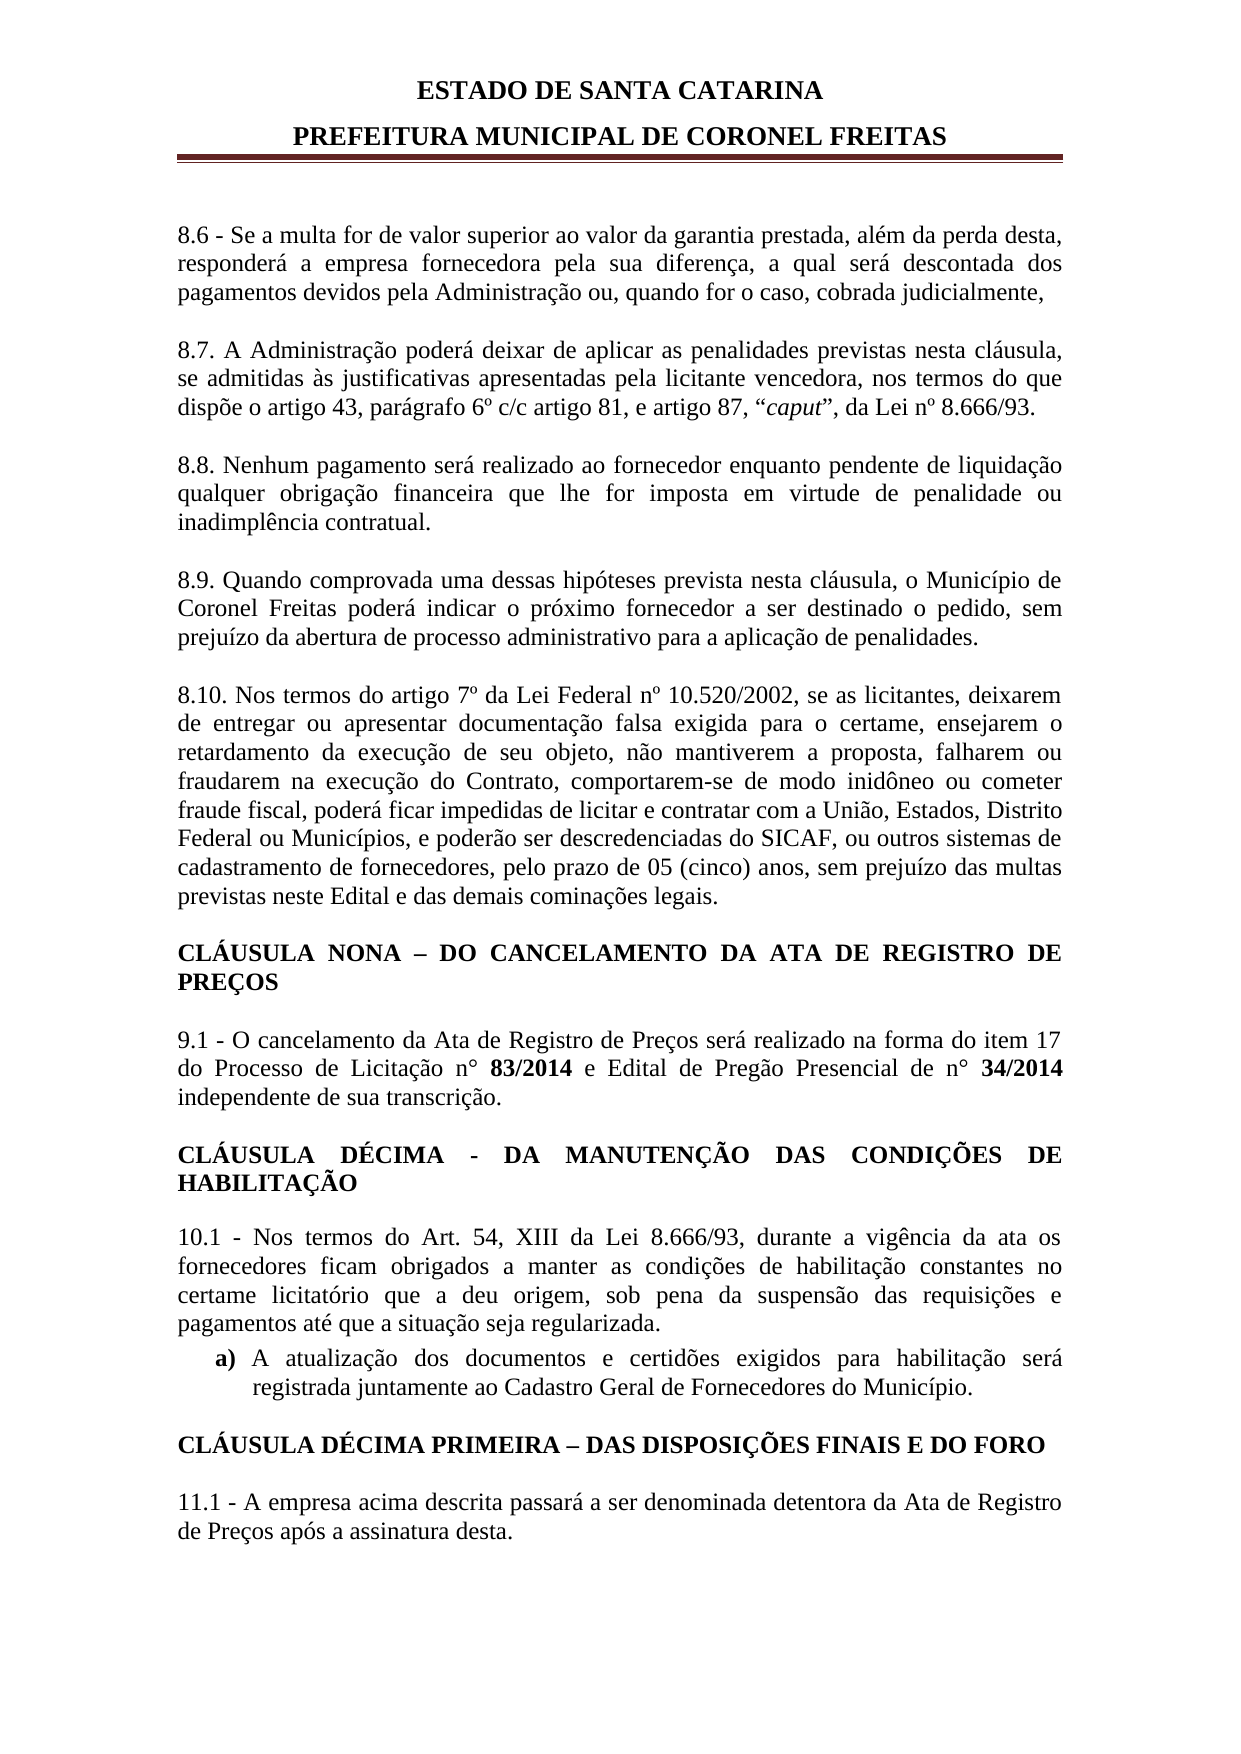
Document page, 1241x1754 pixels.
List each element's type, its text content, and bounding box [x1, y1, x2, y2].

text 11.1 - A empresa acima descrita passará a ser denominada detentora da Ata de Registro de Preços após a assinatura desta. [177, 1487, 1063, 1545]
text 8.8. Nenhum pagamento será realizado ao fornecedor enquanto pendente de liquidação qualquer obrigação financeira que lhe for imposta em virtude de penalidade ou inadimplência contratual. [177, 450, 1063, 536]
subtitle 10.1 - Nos termos do Art. 54, XIII da Lei 8.666/93, durante a vigência da ata os fornecedores ficam obrigados a manter as condições de habilitação constantes no certame licitatório que a deu origem, sob pena da suspensão das requisições e pagamentos até que a situação seja regularizada. [177, 1222, 1063, 1337]
list A atualização dos documentos e certidões exigidos para habilitação será registrada juntamente ao Cadastro Geral de Fornecedores do Município. [215, 1343, 1063, 1401]
text CLÁUSULA NONA – DO CANCELAMENTO DA ATA DE REGISTRO DE PREÇOS [177, 938, 1063, 996]
text CLÁUSULA DÉCIMA PRIMEIRA – DAS DISPOSIÇÕES FINAIS E DO FORO [177, 1430, 1063, 1458]
text CLÁUSULA DÉCIMA - DA MANUTENÇÃO DAS CONDIÇÕES DE HABILITAÇÃO [177, 1140, 1063, 1197]
text 8.7. A Administração poderá deixar de aplicar as penalidades previstas nesta cláusula, se admitidas às justificativas apresentadas pela licitante vencedora, nos termos do que dispõe o artigo 43, parágrafo 6º c/c artigo 81, e artigo 87, “caput”, da Lei nº 8.666/93. [177, 335, 1063, 421]
text 9.1 - O cancelamento da Ata de Registro de Preços será realizado na forma do item 17 do Processo de Licitação n° 83/2014 e Edital de Pregão Presencial de n° 34/2014 independente de sua transcrição. [177, 1025, 1063, 1111]
text 8.10. Nos termos do artigo 7º da Lei Federal nº 10.520/2002, se as licitantes, deixarem de entregar ou apresentar documentação falsa exigida para o certame, ensejarem o retardamento da execução de seu objeto, não mantiverem a proposta, falharem ou fraudarem na execução do Contrato, comportarem-se de modo inidôneo ou cometer fraude fiscal, poderá ficar impedidas de licitar e contratar com a União, Estados, Distrito Federal ou Municípios, e poderão ser descredenciadas do SICAF, ou outros sistemas de cadastramento de fornecedores, pelo prazo de 05 (cinco) anos, sem prejuízo das multas previstas neste Edital e das demais cominações legais. [177, 680, 1063, 910]
text 8.6 - Se a multa for de valor superior ao valor da garantia prestada, além da perda desta, responderá a empresa fornecedora pela sua diferença, a qual será descontada dos pagamentos devidos pela Administração ou, quando for o caso, cobrada judicialmente, [177, 220, 1063, 306]
text 8.9. Quando comprovada uma dessas hipóteses prevista nesta cláusula, o Município de Coronel Freitas poderá indicar o próximo fornecedor a ser destinado o pedido, sem prejuízo da abertura de processo administrativo para a aplicação de penalidades. [177, 565, 1063, 651]
